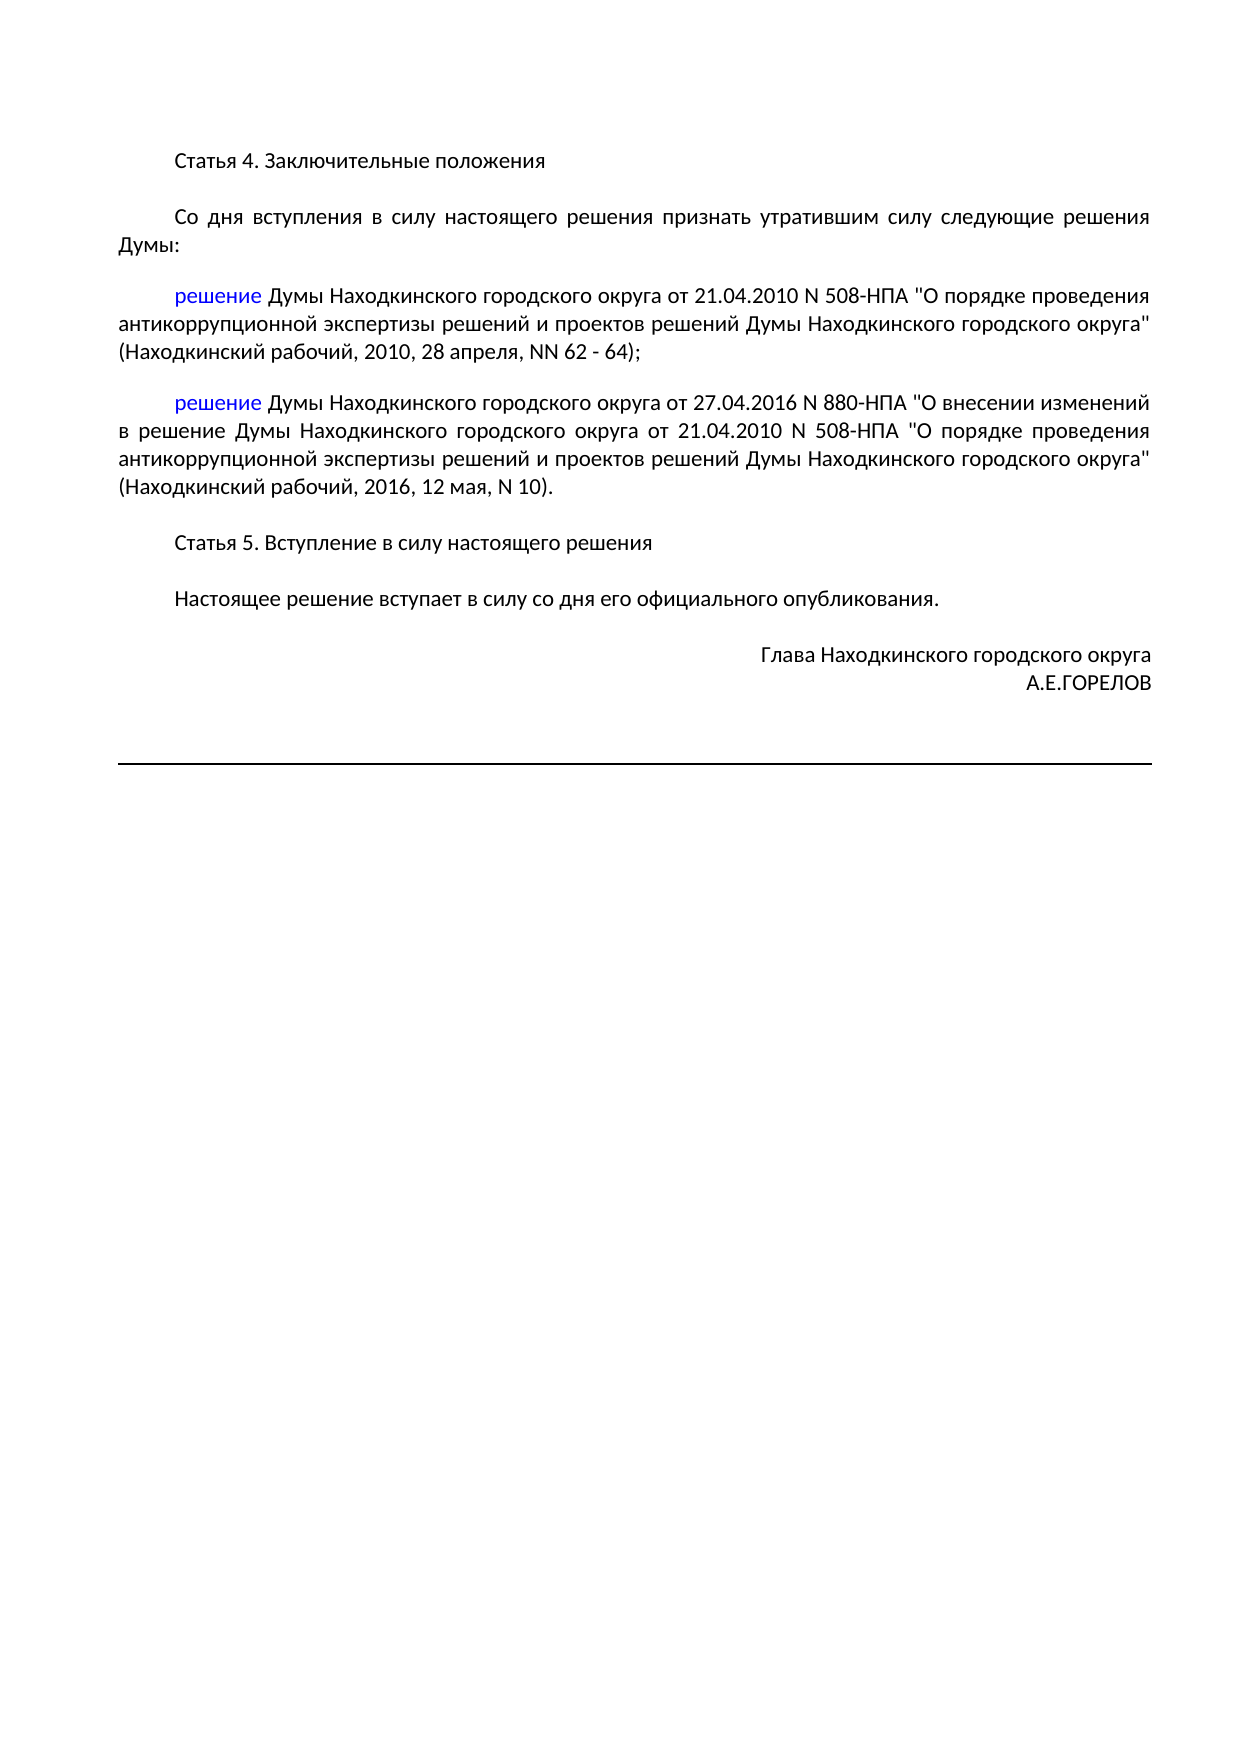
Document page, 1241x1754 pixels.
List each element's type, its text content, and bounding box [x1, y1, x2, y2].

text Глава Находкинского городского округа [118, 640, 1152, 668]
text решение Думы Находкинского городского округа от 21.04.2010 N 508-НПА "О порядке проведения антикоррупционной экспертизы решений и проектов решений Думы Находкинского городского округа" (Находкинский рабочий, 2010, 28 апреля, NN 62 - 64); [118, 281, 1152, 365]
text Статья 4. Заключительные положения [118, 146, 1152, 174]
text Со дня вступления в силу настоящего решения признать утратившим силу следующие решения Думы: [118, 202, 1152, 258]
text Статья 5. Вступление в силу настоящего решения [118, 528, 1152, 556]
text А.Е.ГОРЕЛОВ [118, 668, 1152, 696]
text Настоящее решение вступает в силу со дня его официального опубликования. [118, 584, 1152, 612]
text решение Думы Находкинского городского округа от 27.04.2016 N 880-НПА "О внесении изменений в решение Думы Находкинского городского округа от 21.04.2010 N 508-НПА "О порядке проведения антикоррупционной экспертизы решений и проектов решений Думы Находкинского городского округа" (Находкинский рабочий, 2016, 12 мая, N 10). [118, 388, 1152, 500]
